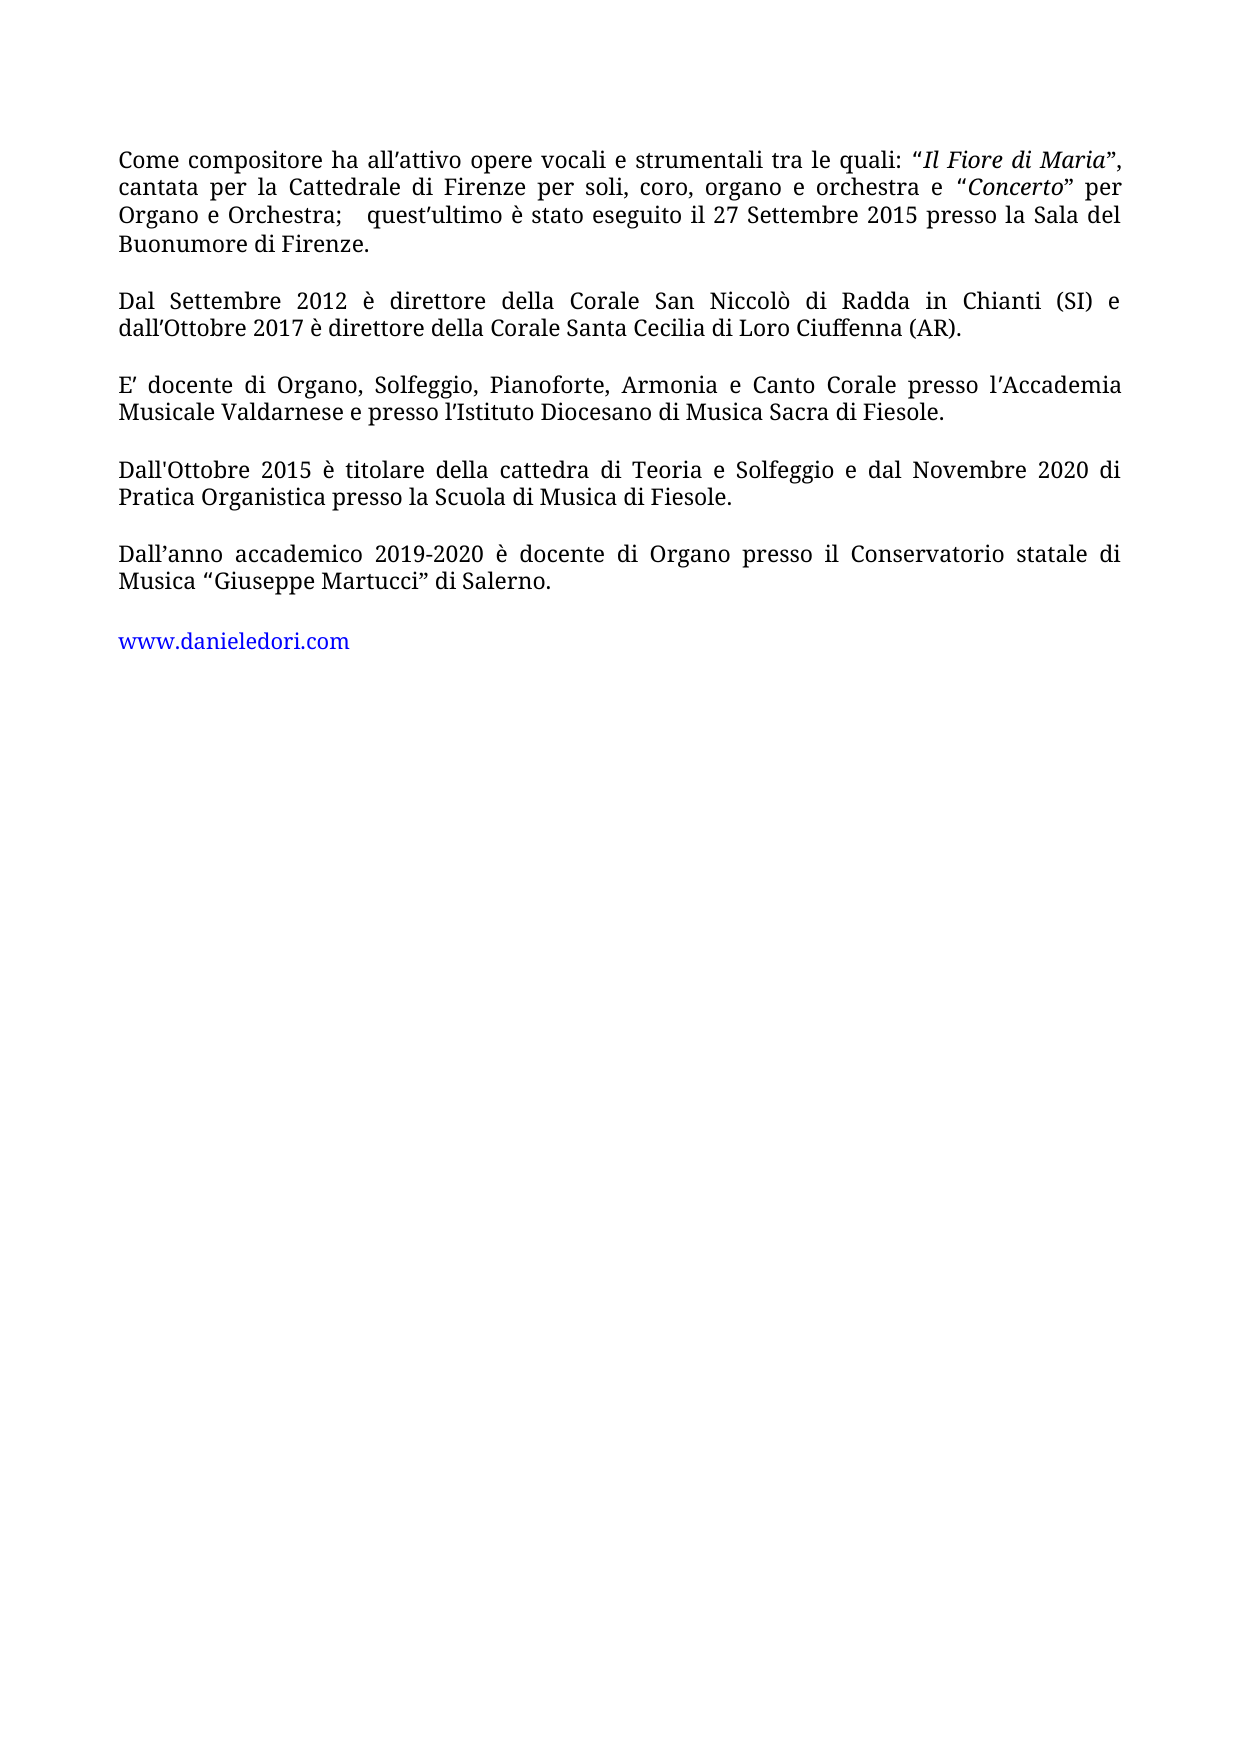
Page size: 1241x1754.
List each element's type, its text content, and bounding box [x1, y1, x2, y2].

text Dal Settembre 2012 è direttore della Corale San Niccolò di Radda in Chianti (SI) e dall’Ottobre 2017 è direttore della Corale Santa Cecilia di Loro Ciuffenna (AR). [118, 287, 1122, 343]
text Come compositore ha all’attivo opere vocali e strumentali tra le quali: “Il Fiore di Maria”, cantata per la Cattedrale di Firenze per soli, coro, organo e orchestra e “Concerto” per Organo e Orchestra; quest’ultimo è stato eseguito il 27 Settembre 2015 presso la Sala del Buonumore di Firenze. [118, 146, 1122, 259]
text E’ docente di Organo, Solfeggio, Pianoforte, Armonia e Canto Corale presso l’Accademia Musicale Valdarnese e presso l’Istituto Diocesano di Musica Sacra di Fiesole. [118, 371, 1122, 427]
text Dall'Ottobre 2015 è titolare della cattedra di Teoria e Solfeggio e dal Novembre 2020 di Pratica Organistica presso la Scuola di Musica di Fiesole. [118, 456, 1122, 512]
text www.danieledori.com [118, 626, 1122, 656]
text Dall’anno accademico 2019-2020 è docente di Organo presso il Conservatorio statale di Musica “Giuseppe Martucci” di Salerno. [118, 540, 1122, 596]
